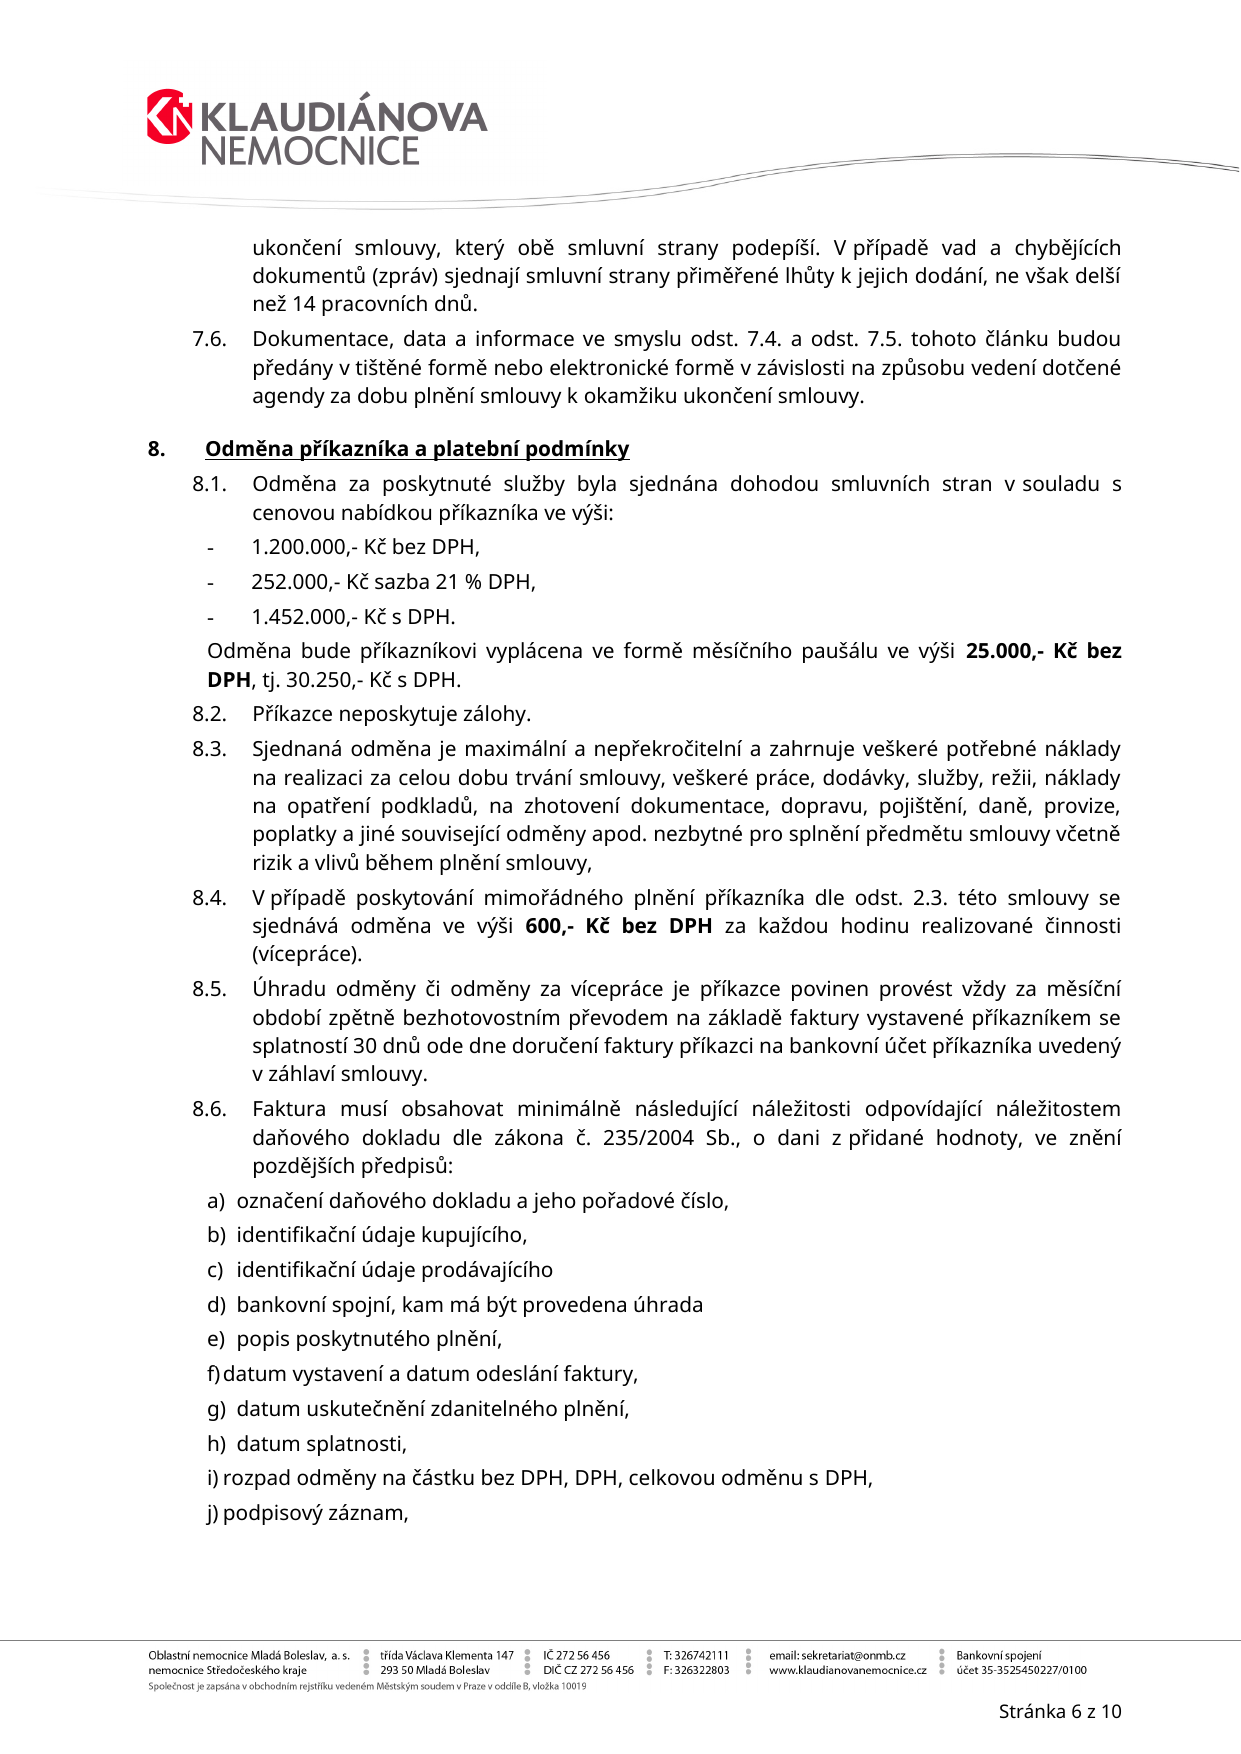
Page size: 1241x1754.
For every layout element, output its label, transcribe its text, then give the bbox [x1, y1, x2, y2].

subtitle datum vystavení a datum odeslání faktury, [207, 1359, 1122, 1388]
subtitle datum splatnosti, [207, 1429, 1122, 1457]
subtitle Odměna za poskytnuté služby byla sjednána dohodou smluvních stran v souladu s cenovou nabídkou příkazníka ve výši: [192, 469, 1122, 526]
subtitle rozpad odměny na částku bez DPH, DPH, celkovou odměnu s DPH, [207, 1463, 1122, 1492]
subtitle Sjednaná odměna je maximální a nepřekročitelní a zahrnuje veškeré potřebné náklady na realizaci za celou dobu trvání smlouvy, veškeré práce, dodávky, služby, režii, náklady na opatření podkladů, na zhotovení dokumentace, dopravu, pojištění, daně, provize, poplatky a jiné související odměny apod. nezbytné pro splnění předmětu smlouvy včetně rizik a vlivů během plnění smlouvy, [192, 734, 1122, 876]
subtitle 252.000,- Kč sazba 21 % DPH, [207, 567, 1122, 596]
picture [34, 60, 1240, 221]
subtitle identifikační údaje kupujícího, [207, 1221, 1122, 1249]
subtitle označení daňového dokladu a jeho pořadové číslo, [207, 1186, 1122, 1214]
subtitle Odměna příkazníka a platební podmínky [148, 434, 1122, 463]
subtitle 1.200.000,- Kč bez DPH, [207, 532, 1122, 561]
subtitle 1.452.000,- Kč s DPH. [207, 602, 1122, 630]
subtitle bankovní spojní, kam má být provedena úhrada [207, 1290, 1122, 1318]
subtitle podpisový záznam, [207, 1498, 1122, 1526]
picture [145, 1645, 1089, 1693]
subtitle Odměna bude příkazníkovi vyplácena ve formě měsíčního paušálu ve výši 25.000,- Kč bez DPH, tj. 30.250,- Kč s DPH. [207, 636, 1122, 693]
subtitle popis poskytnutého plnění, [207, 1324, 1122, 1353]
subtitle datum uskutečnění zdanitelného plnění, [207, 1394, 1122, 1422]
subtitle V případě poskytování mimořádného plnění příkazníka dle odst. 2.3. této smlouvy se sjednává odměna ve výši 600,- Kč bez DPH za každou hodinu realizované činnosti (vícepráce). [192, 883, 1122, 968]
subtitle Příkazce neposkytuje zálohy. [192, 699, 1122, 728]
subtitle identifikační údaje prodávajícího [207, 1255, 1122, 1284]
subtitle Dokumentace, data a informace ve smyslu odst. 7.4. a odst. 7.5. tohoto článku budou předány v tištěné formě nebo elektronické formě v závislosti na způsobu vedení dotčené agendy za dobu plnění smlouvy k okamžiku ukončení smlouvy. [192, 324, 1122, 409]
subtitle Úhradu odměny či odměny za vícepráce je příkazce povinen provést vždy za měsíční období zpětně bezhotovostním převodem na základě faktury vystavené příkazníkem se splatností 30 dnů ode dne doručení faktury příkazci na bankovní účet příkazníka uvedený v záhlaví smlouvy. [192, 974, 1122, 1088]
subtitle Faktura musí obsahovat minimálně následující náležitosti odpovídající náležitostem daňového dokladu dle zákona č. 235/2004 Sb., o dani z přidané hodnoty, ve znění pozdějších předpisů: [192, 1094, 1122, 1179]
